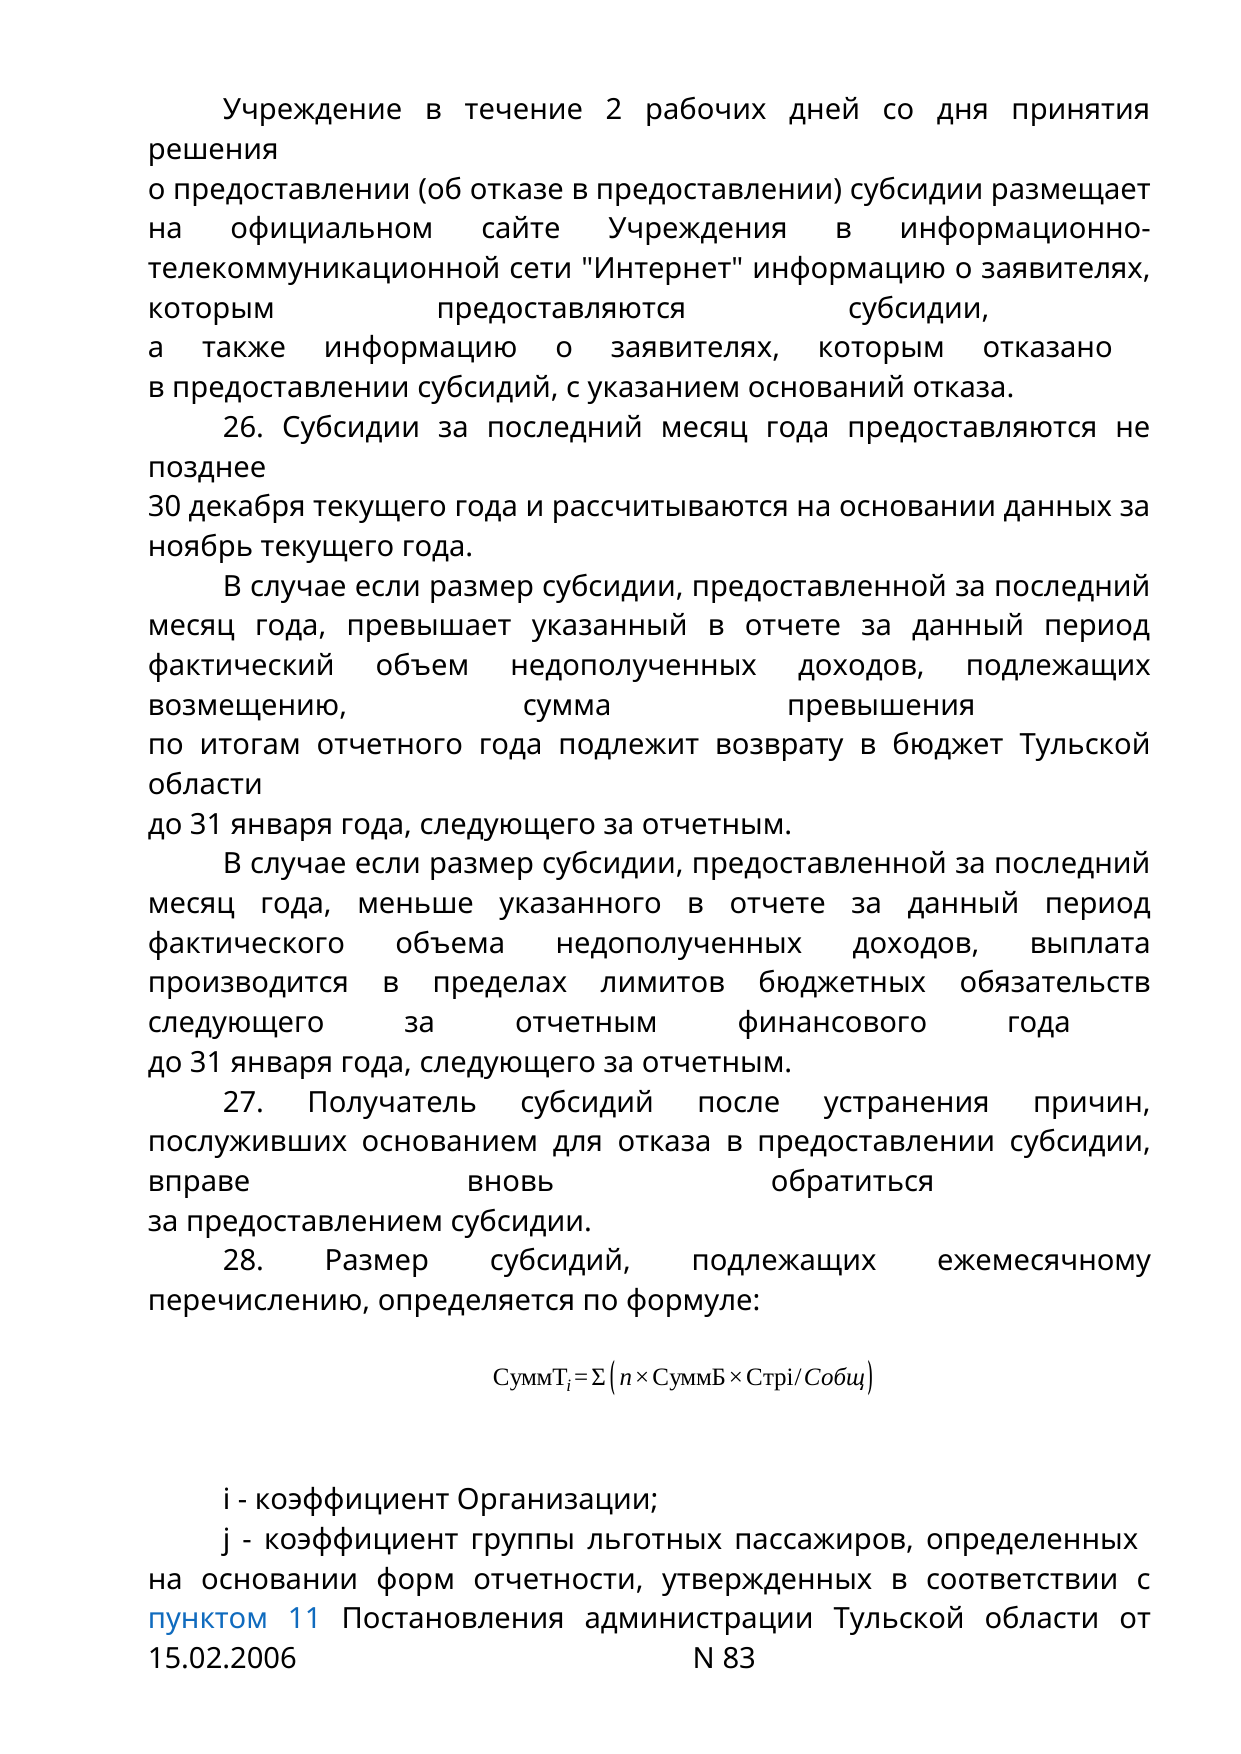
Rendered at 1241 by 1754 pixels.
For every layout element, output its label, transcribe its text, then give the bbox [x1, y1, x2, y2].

text В случае если размер субсидии, предоставленной за последний месяц года, превышает указанный в отчете за данный период фактический объем недополученных доходов, подлежащих возмещению, сумма превышения по итогам отчетного года подлежит возврату в бюджет Тульской области до 31 января года, следующего за отчетным. [148, 565, 1151, 843]
text 28. Размер субсидий, подлежащих ежемесячному перечислению, определяется по формуле: [148, 1239, 1151, 1319]
text Учреждение в течение 2 рабочих дней со дня принятия решения о предоставлении (об отказе в предоставлении) субсидии размещает на официальном сайте Учреждения в информационно-телекоммуникационной сети "Интернет" информацию о заявителях, которым предоставляются субсидии, а также информацию о заявителях, которым отказано в предоставлении субсидий, с указанием оснований отказа. [148, 89, 1151, 406]
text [148, 1518, 1151, 1677]
text 26. Субсидии за последний месяц года предоставляются не позднее 30 декабря текущего года и рассчитываются на основании данных за ноябрь текущего года. [148, 406, 1151, 565]
text 27. Получатель субсидий после устранения причин, послуживших основанием для отказа в предоставлении субсидии, вправе вновь обратиться за предоставлением субсидии. [148, 1081, 1151, 1239]
text В случае если размер субсидии, предоставленной за последний месяц года, меньше указанного в отчете за данный период фактического объема недополученных доходов, выплата производится в пределах лимитов бюджетных обязательств следующего за отчетным финансового года до 31 января года, следующего за отчетным. [148, 843, 1151, 1081]
text i - коэффициент Организации; [148, 1479, 1151, 1518]
